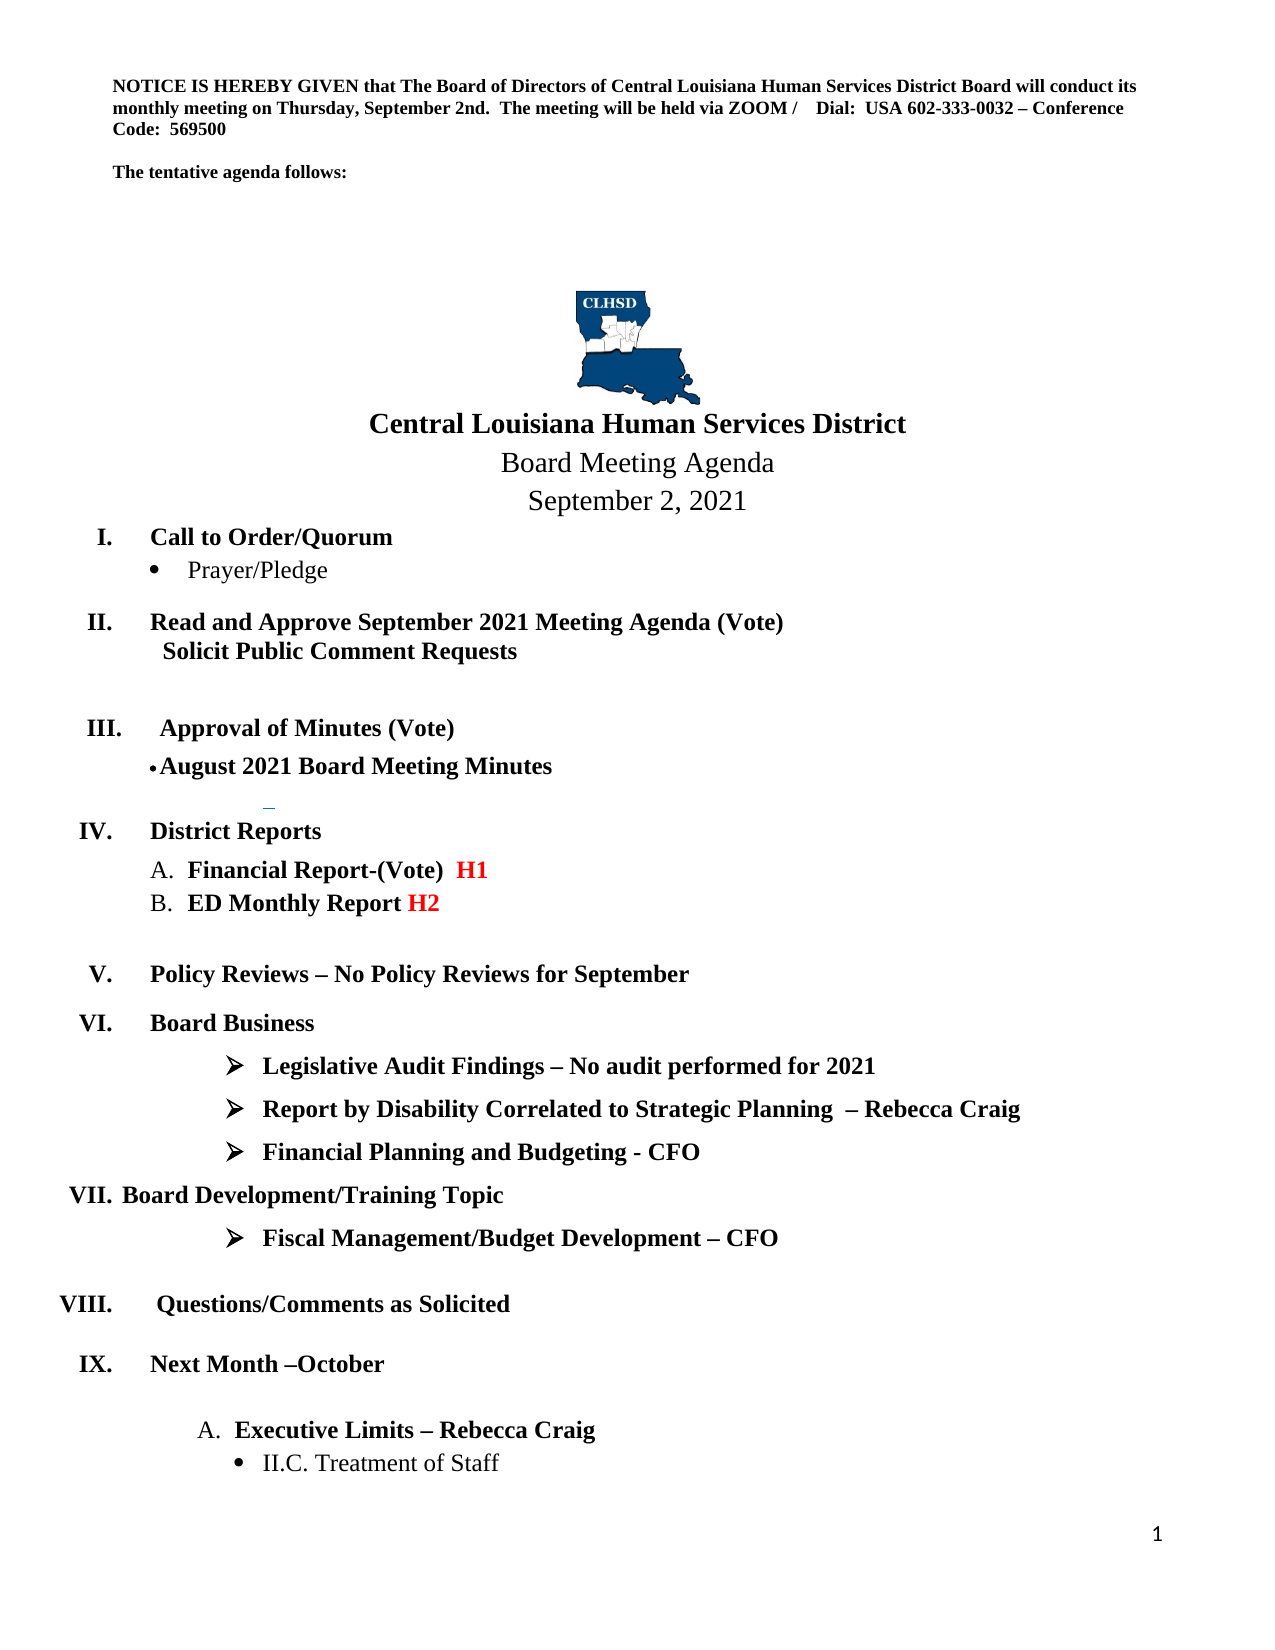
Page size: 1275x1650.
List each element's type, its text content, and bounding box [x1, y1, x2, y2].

list Report by Disability Correlated to Strategic Planning – Rebecca Craig [225, 1094, 1162, 1123]
text Central Louisiana Human Services District [112, 406, 1162, 440]
list ED Monthly Report H2 [150, 888, 1162, 916]
list Legislative Audit Findings – No audit performed for 2021 [225, 1051, 1162, 1080]
list Board Development/Training Topic [112, 1180, 1162, 1209]
text September 2, 2021 [112, 483, 1162, 517]
list Financial Planning and Budgeting - CFO [225, 1137, 1162, 1166]
list August 2021 Board Meeting Minutes [150, 751, 1162, 780]
text Board Meeting Agenda [112, 445, 1162, 478]
list Prayer/Pledge [150, 555, 1162, 583]
list Financial Report-(Vote) H1 [150, 855, 1162, 883]
list II.C. Treatment of Staff [234, 1448, 1162, 1477]
list Board Business [112, 1008, 1162, 1037]
list Next Month –October [112, 1349, 1162, 1378]
list Questions/Comments as Solicited [112, 1289, 1162, 1318]
list Read and Approve September 2021 Meeting Agenda (Vote) [112, 607, 1162, 636]
list Fiscal Management/Budget Development – CFO [225, 1223, 1162, 1252]
list Approval of Minutes (Vote) [122, 713, 1162, 741]
list Call to Order/Quorum [112, 522, 1162, 551]
list Executive Limits – Rebecca Craig [197, 1416, 1162, 1444]
text Solicit Public Comment Requests [112, 636, 1162, 664]
list Policy Reviews – No Policy Reviews for September [112, 959, 1162, 988]
list District Reports [112, 816, 1162, 845]
picture [575, 290, 700, 407]
